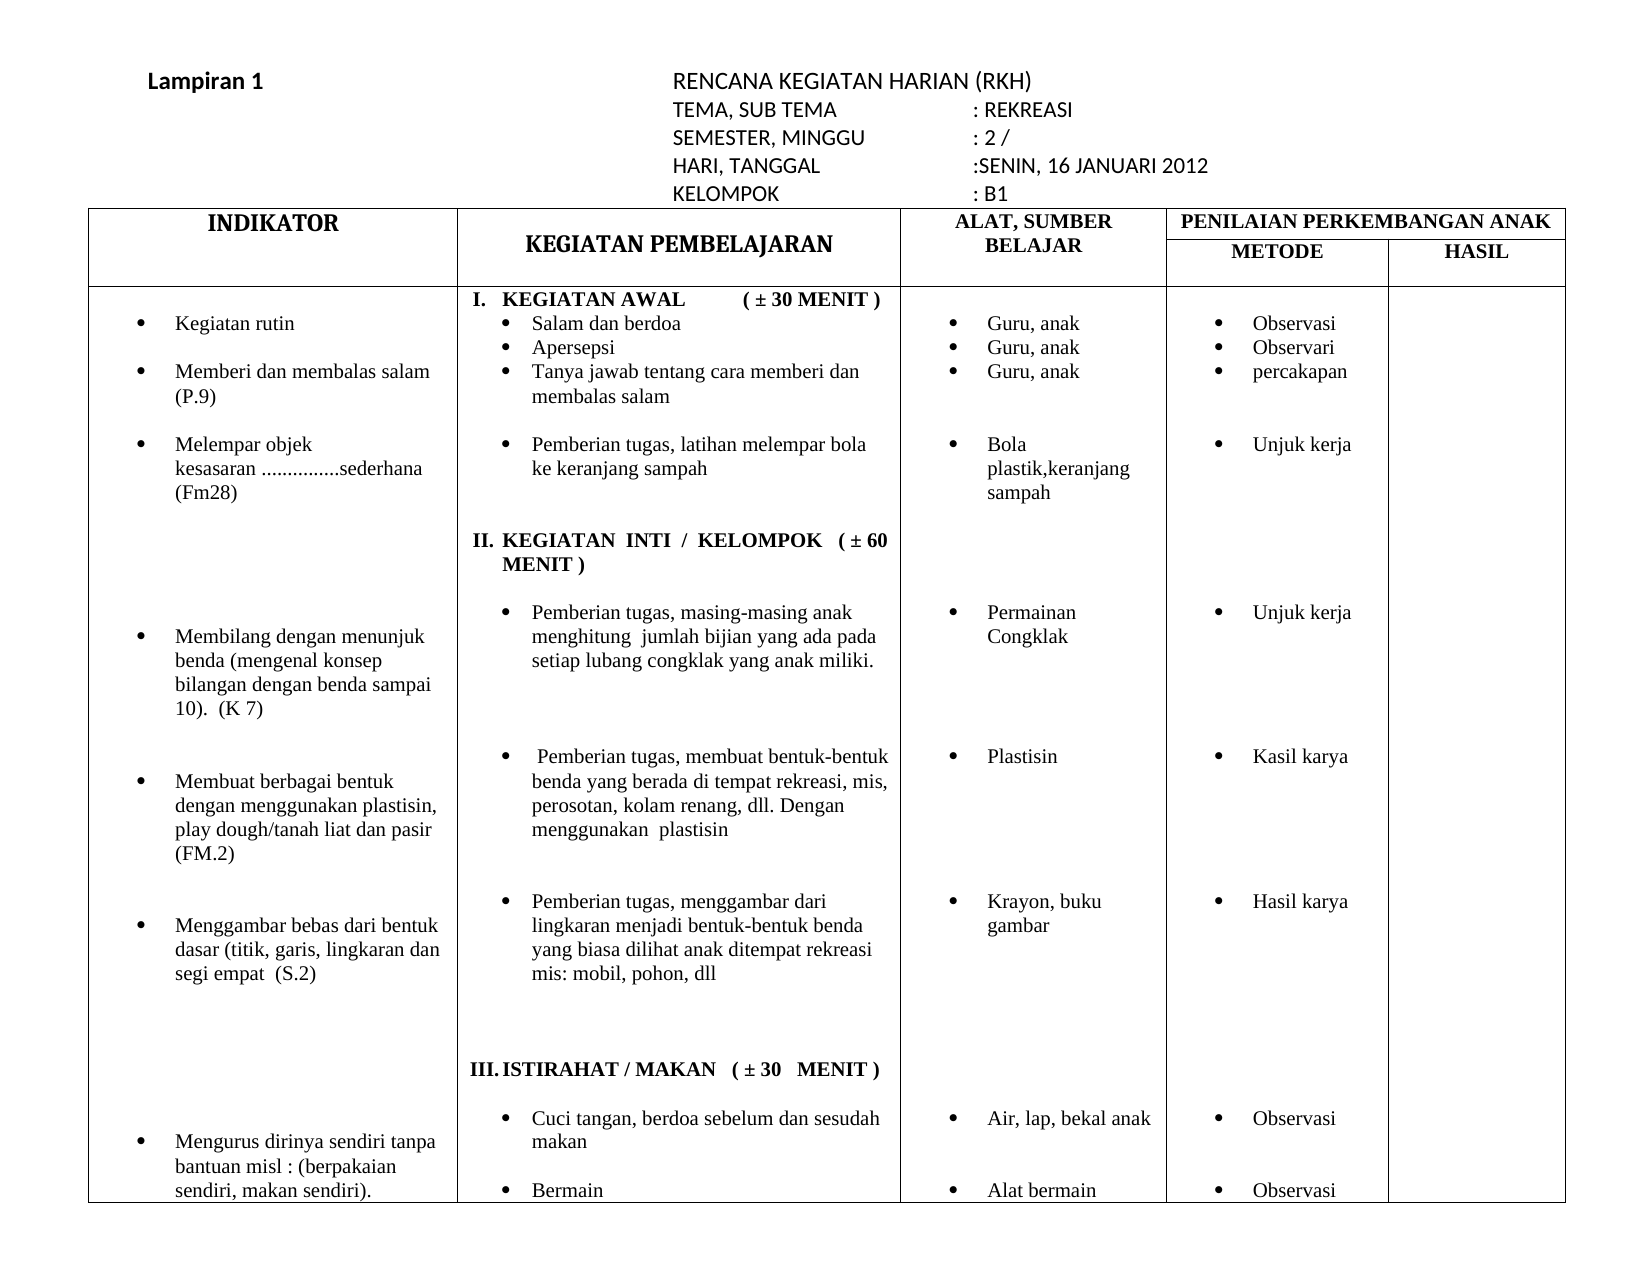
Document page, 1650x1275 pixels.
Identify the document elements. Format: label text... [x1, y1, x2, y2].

table_header KEGIATAN PEMBELAJARAN [458, 209, 900, 286]
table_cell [89, 287, 457, 1202]
text KELOMPOK : B1 [673, 179, 1520, 208]
table_cell HASIL [1389, 240, 1565, 286]
text TEMA, SUB TEMA : REKREASI [673, 96, 1520, 123]
table_cell METODE [1167, 240, 1388, 286]
table_cell [1389, 287, 1565, 1202]
table_header ALAT, SUMBER BELAJAR [901, 209, 1166, 286]
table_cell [458, 287, 900, 1202]
table_header INDIKATOR [89, 209, 457, 286]
table_header PENILAIAN PERKEMBANGAN ANAK [1167, 209, 1565, 238]
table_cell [1167, 287, 1388, 1202]
text HARI, TANGGAL :SENIN, 16 JANUARI 2012 [673, 152, 1520, 179]
text Lampiran 1 RENCANA KEGIATAN HARIAN (RKH) [148, 65, 1520, 96]
text SEMESTER, MINGGU : 2 / [673, 123, 1520, 152]
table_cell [901, 287, 1166, 1202]
